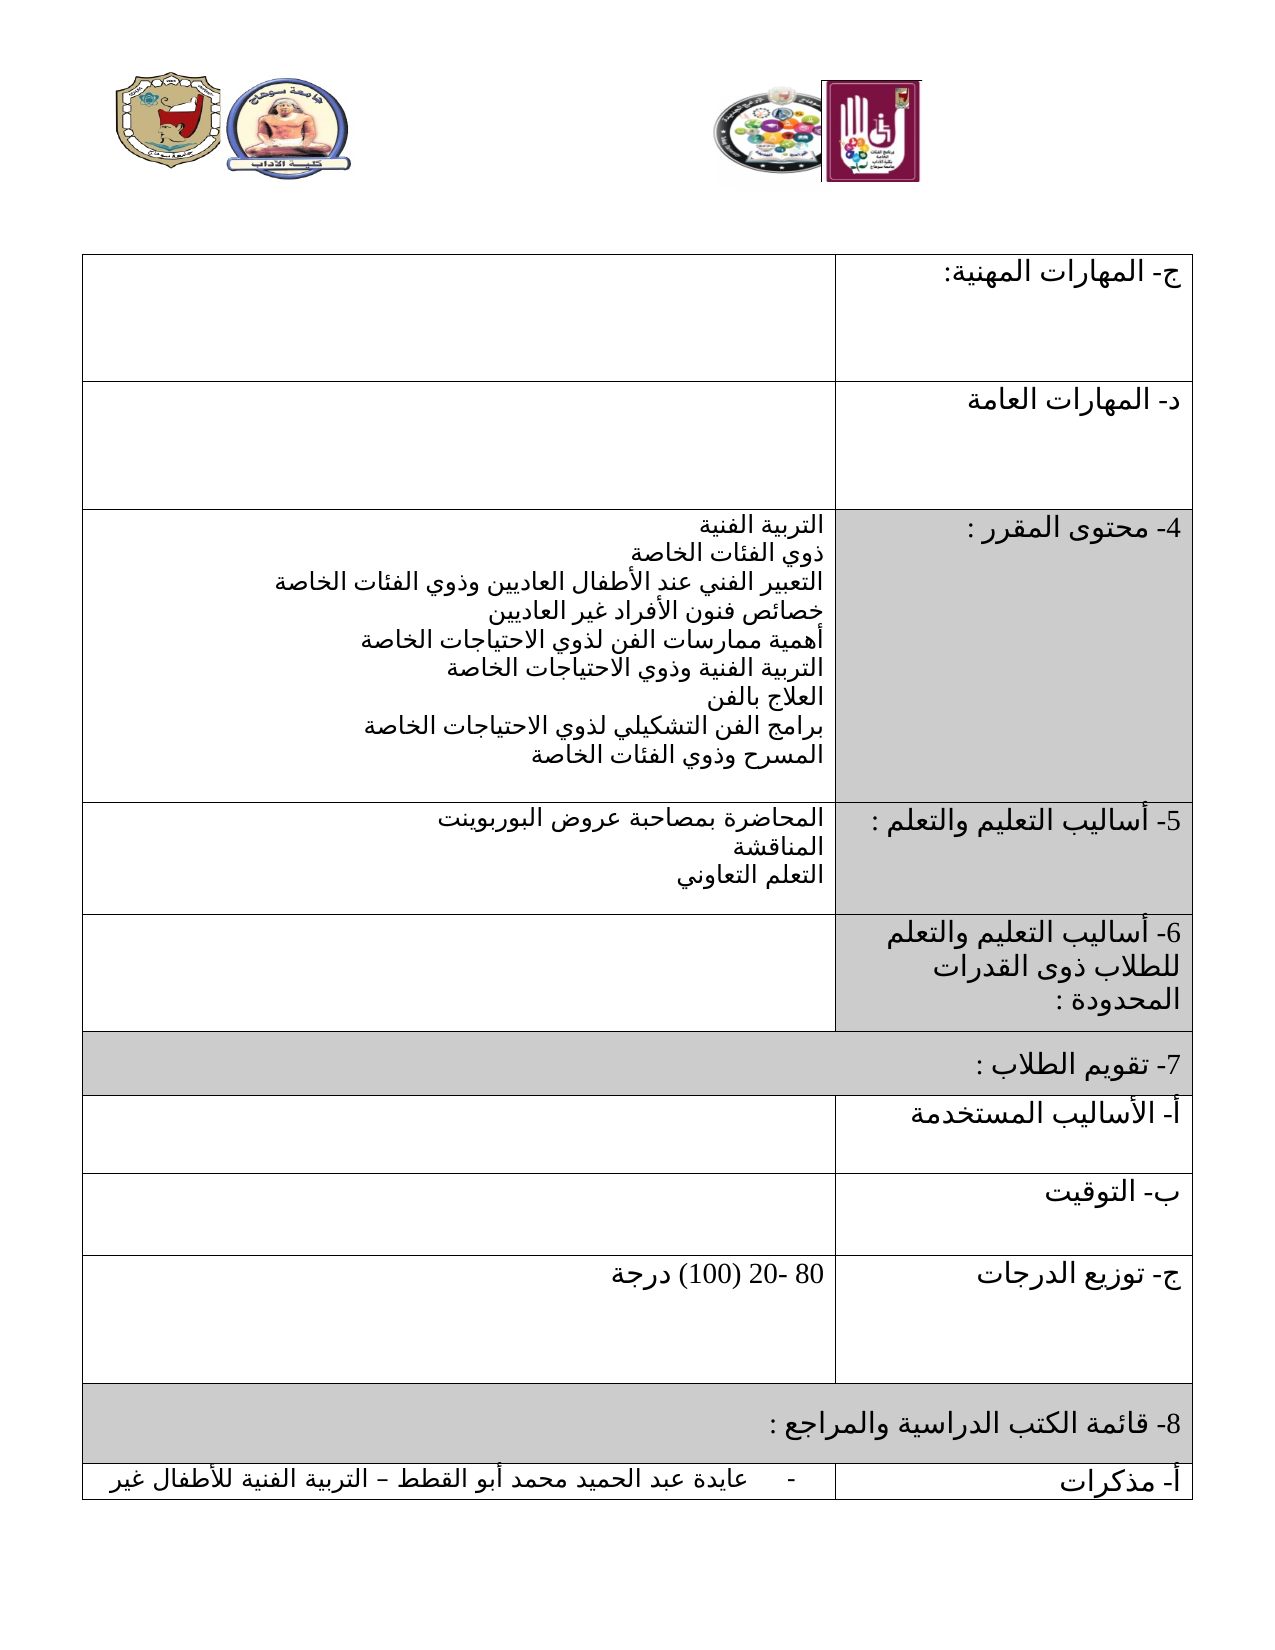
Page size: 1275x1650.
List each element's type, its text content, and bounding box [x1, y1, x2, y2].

table_cell ج- توزيع الدرجات [836, 1256, 1192, 1383]
table_cell [83, 255, 835, 381]
picture [111, 66, 356, 182]
table_cell [83, 915, 835, 1031]
table_cell ب- التوقيت [836, 1174, 1192, 1255]
table_cell د- المهارات العامة [836, 382, 1192, 509]
table_cell أ- الأساليب المستخدمة [836, 1096, 1192, 1173]
table_cell 8- قائمة الكتب الدراسية والمراجع : [83, 1384, 1192, 1463]
table_cell [83, 1174, 835, 1255]
table_cell [83, 1096, 835, 1173]
table_cell 80 -20 (100) درجة [83, 1256, 835, 1383]
picture [731, 80, 923, 182]
table_cell أ- مذكرات [836, 1464, 1192, 1499]
table_cell 6- أساليب التعليم والتعلم للطلاب ذوى القدرات المحدودة : [836, 915, 1192, 1031]
table_cell 5- أساليب التعليم والتعلم : [836, 803, 1192, 914]
table_cell ج- المهارات المهنية: [836, 255, 1192, 381]
table_cell المحاضرة بمصاحبة عروض البوربوينت المناقشة التعلم التعاوني [83, 803, 835, 914]
table_cell عايدة عبد الحميد محمد أبو القطط – التربية الفنية للأطفال غير العاديين – القاهرة – حورس للطباعة والنشر 2001. [83, 1464, 835, 1499]
table_cell [83, 382, 835, 509]
table_cell 7- تقويم الطلاب : [83, 1032, 1192, 1095]
table_cell التربية الفنية ذوي الفئات الخاصة التعبير الفني عند الأطفال العاديين وذوي الفئات الخاصة خصائص فنون الأفراد غير العاديين أهمية ممارسات الفن لذوي الاحتياجات الخاصة التربية الفنية وذوي الاحتياجات الخاصة العلاج بالفن برامج الفن التشكيلي لذوي الاحتياجات الخاصة المسرح وذوي الفئات الخاصة [83, 510, 835, 802]
table_cell 4- محتوى المقرر : [836, 510, 1192, 802]
